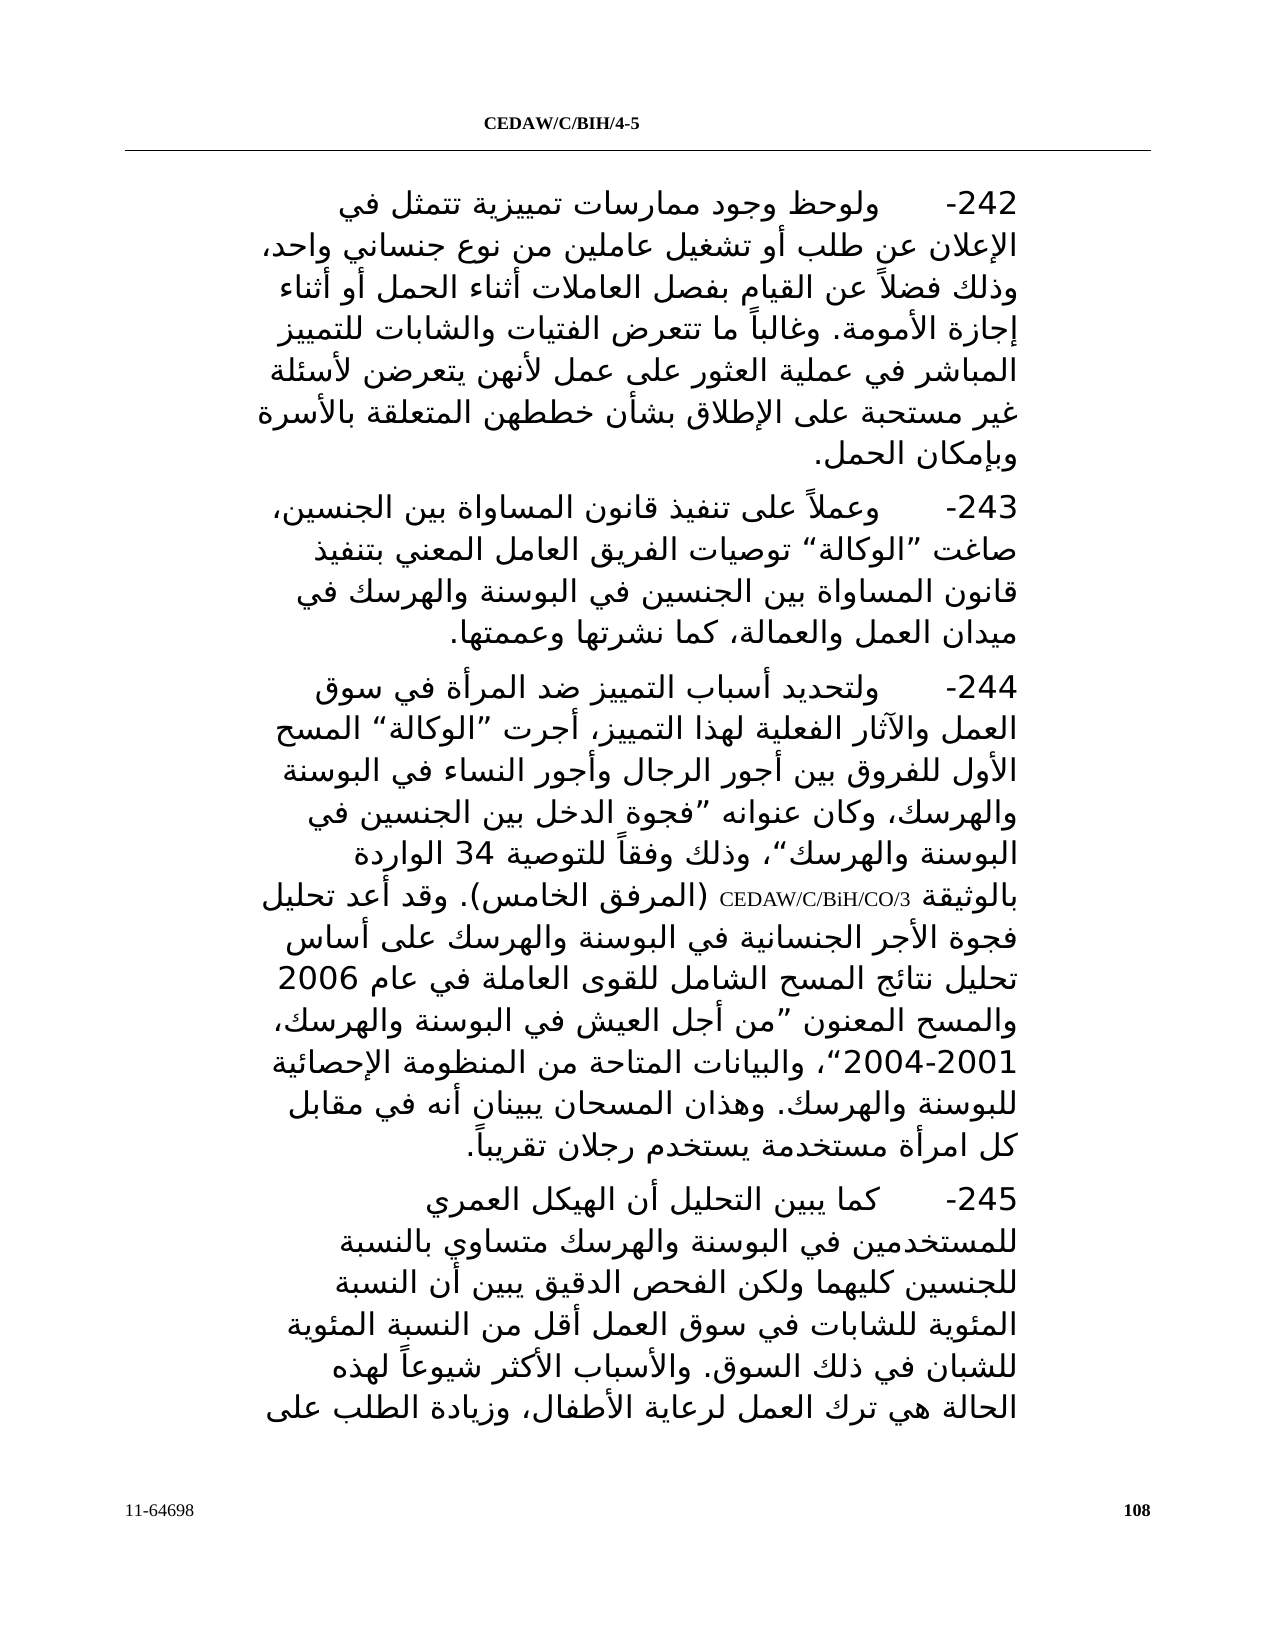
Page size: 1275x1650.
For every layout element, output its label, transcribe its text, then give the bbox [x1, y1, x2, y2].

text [256, 1177, 1018, 1427]
text 244- ولتحديد أسباب التمييز ضد المرأة في سوق العمل والآثار الفعلية لهذا التمييز، أجرت ”الوكالة“ المسح الأول للفروق بين أجور الرجال وأجور النساء في البوسنة والهرسك، وكان عنوانه ”فجوة الدخل بين الجنسين في البوسنة والهرسك“، وذلك وفقاً للتوصية 34 الواردة بالوثيقة CEDAW/C/BiH/CO/3 (المرفق الخامس). وقد أعد تحليل فجوة الأجر الجنسانية في البوسنة والهرسك على أساس تحليل نتائج المسح الشامل للقوى العاملة في عام 2006 والمسح المعنون ”من أجل العيش في البوسنة والهرسك، 2001-2004“، والبيانات المتاحة من المنظومة الإحصائية للبوسنة والهرسك. وهذان المسحان يبينان أنه في مقابل كل امرأة مستخدمة يستخدم رجلان تقريباً. [256, 665, 1018, 1165]
text 243- وعملاً على تنفيذ قانون المساواة بين الجنسين، صاغت ”الوكالة“ توصيات الفريق العامل المعني بتنفيذ قانون المساواة بين الجنسين في البوسنة والهرسك في ميدان العمل والعمالة، كما نشرتها وعممتها. [256, 486, 1018, 652]
text 242- ولوحظ وجود ممارسات تمييزية تتمثل في الإعلان عن طلب أو تشغيل عاملين من نوع جنساني واحد، وذلك فضلاً عن القيام بفصل العاملات أثناء الحمل أو أثناء إجازة الأمومة. وغالباً ما تتعرض الفتيات والشابات للتمييز المباشر في عملية العثور على عمل لأنهن يتعرضن لأسئلة غير مستحبة على الإطلاق بشأن خططهن المتعلقة بالأسرة وبإمكان الحمل. [256, 181, 1018, 473]
